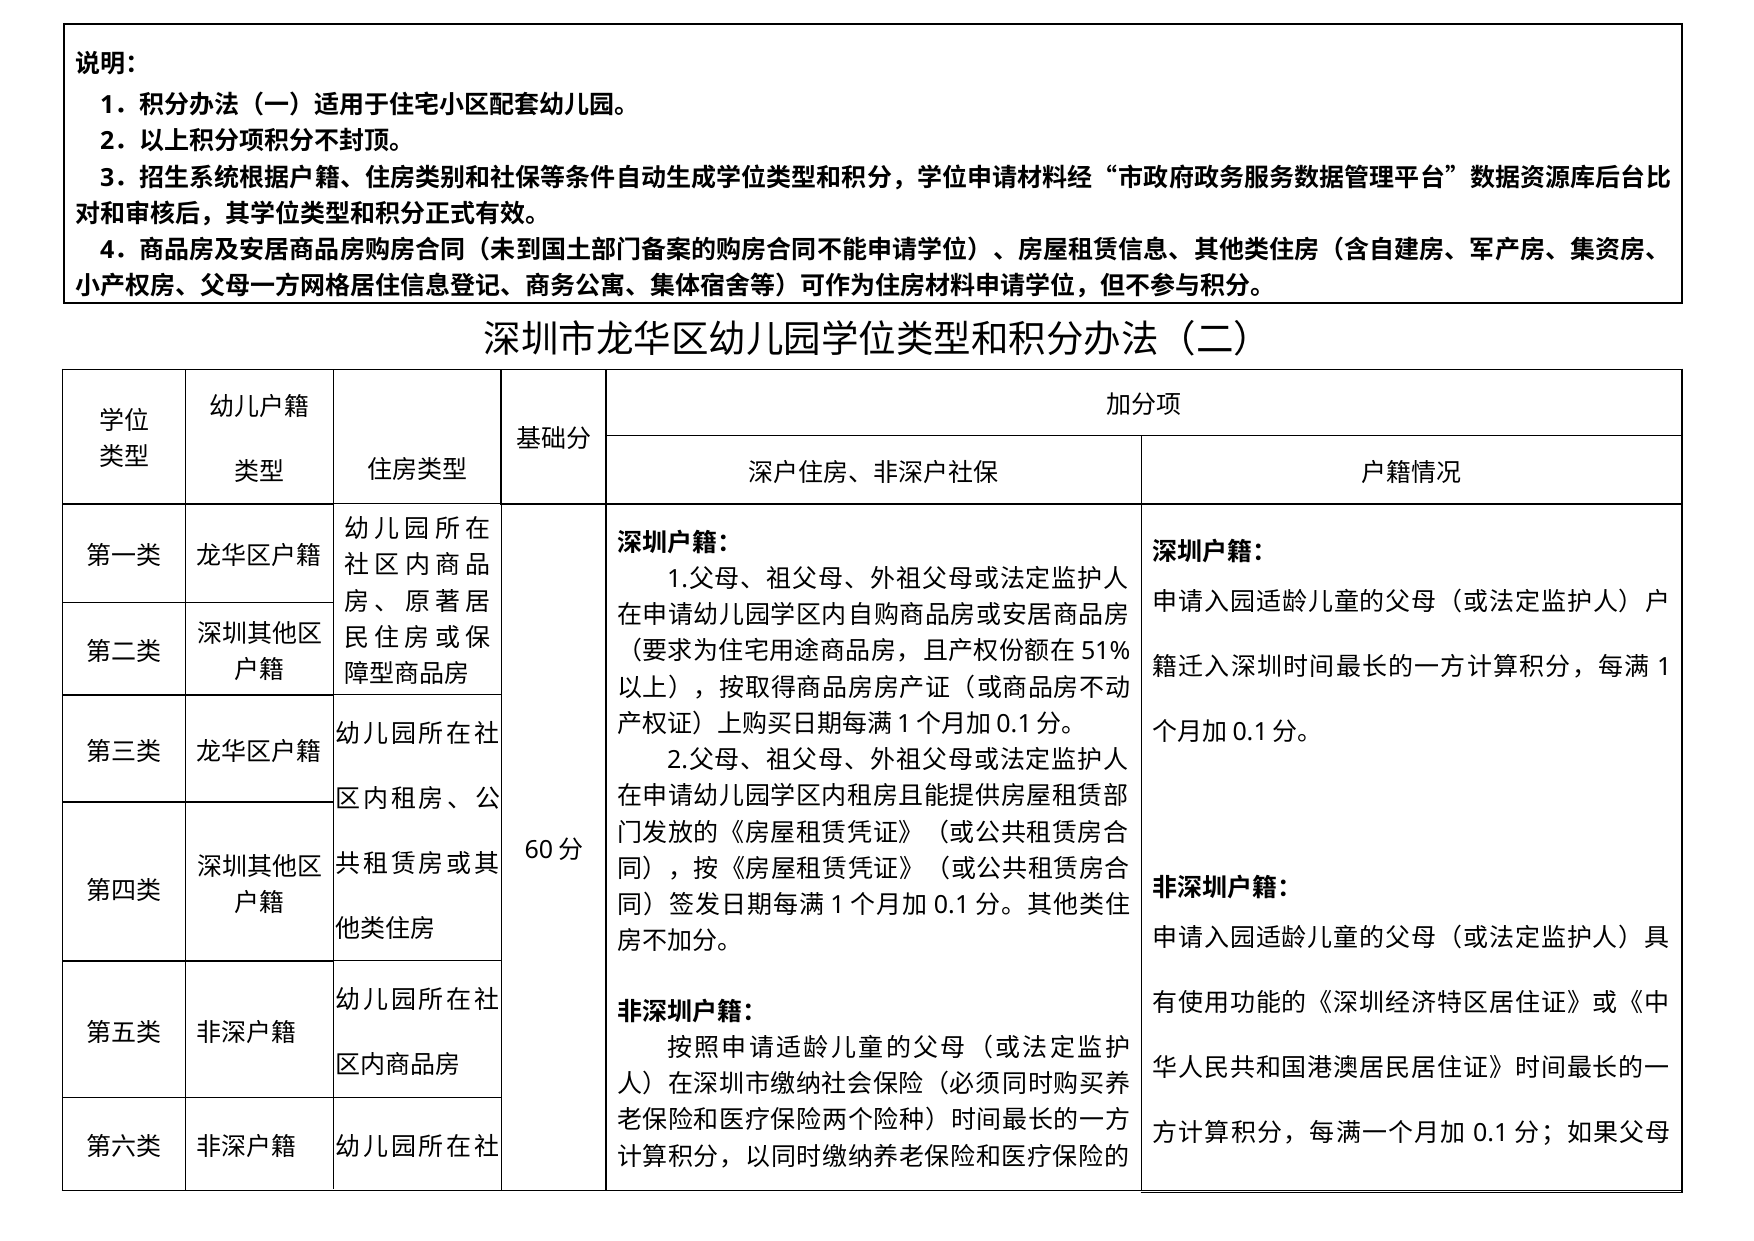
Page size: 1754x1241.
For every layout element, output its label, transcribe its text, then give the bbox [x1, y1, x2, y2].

table_cell 第一类 [63, 505, 185, 602]
table_cell 幼儿园所在社区内租房、公共租赁房或其他类住房 [334, 695, 501, 960]
table_header 幼儿户籍 类型 [186, 370, 333, 503]
table_cell 第二类 [63, 603, 185, 694]
table_cell 第三类 [63, 696, 185, 801]
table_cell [334, 1098, 501, 1190]
table_cell 龙华区户籍 [186, 505, 333, 602]
table_cell 幼儿园所在社区内商品房、原著居民住房或保障型商品房 [334, 504, 501, 694]
table_cell 幼儿园所在社区内商品房 [334, 961, 501, 1097]
table_cell 深户住房、非深户社保 [607, 436, 1141, 503]
table_header 住房类型 [334, 370, 500, 503]
table_cell 深圳其他区户籍 [186, 603, 333, 694]
table_cell 说明： 1．积分办法（一）适用于住宅小区配套幼儿园。 2．以上积分项积分不封顶。 3．招生系统根据户籍、住房类别和社保等条件自动生成学位类型和积分，学位申请材料经“市政府政务服务数据管理平台”数据资源库后台比对和审核后，其学位类型和积分正式有效。 4．商品房及安居商品房购房合同（未到国土部门备案的购房合同不能申请学位）、房屋租赁信息、其他类住房（含自建房、军产房、集资房、小产权房、父母一方网格居住信息登记、商务公寓、集体宿舍等）可作为住房材料申请学位，但不参与积分。 [65, 25, 1681, 302]
table_cell 第六类 [63, 1098, 185, 1190]
table_cell 龙华区户籍 [186, 696, 333, 801]
table_cell 深圳户籍： 申请入园适龄儿童的父母（或法定监护人）户籍迁入深圳时间最长的一方计算积分，每满1个月加0.1分。 非深圳户籍： 申请入园适龄儿童的父母（或法定监护人）具有使用功能的《深圳经济特区居住证》或《中华人民共和国港澳居民居住证》时间最长的一方计算积分，每满一个月加0.1分；如果父母（或法定监护人）有一方是深圳户籍的，经申请人申请，可以以父母一方户籍迁入深圳的时间计算积分，每满1个月加0.1分。 [1142, 505, 1681, 1190]
table_cell 非深户籍 [186, 962, 333, 1097]
text 深圳市龙华区幼儿园学位类型和积分办法（二） [150, 304, 1604, 368]
table_header 学位 类型 [63, 370, 185, 503]
table_cell 非深户籍 [186, 1098, 333, 1190]
table_cell 户籍情况 [1142, 436, 1681, 503]
table_cell 60分 [502, 505, 605, 1190]
table_cell 第四类 [63, 803, 185, 960]
table_cell 深圳其他区户籍 [186, 803, 333, 960]
table_header 基础分 [502, 370, 605, 503]
table_cell 第五类 [63, 962, 185, 1097]
table_cell 深圳户籍： 1.父母、祖父母、外祖父母或法定监护人在申请幼儿园学区内自购商品房或安居商品房（要求为住宅用途商品房，且产权份额在51%以上），按取得商品房房产证（或商品房不动产权证）上购买日期每满1个月加0.1分。 2.父母、祖父母、外祖父母或法定监护人在申请幼儿园学区内租房且能提供房屋租赁部门发放的《房屋租赁凭证》（或公共租赁房合同），按《房屋租赁凭证》（或公共租赁房合同）签发日期每满1个月加0.1分。其他类住房不加分。 非深圳户籍： 按照申请适龄儿童的父母（或法定监护人）在深圳市缴纳社会保险（必须同时购买养老保险和医疗保险两个险种）时间最长的一方计算积分，以同时缴纳养老保险和医疗保险的月数作为积分月数，每满1个月加0.1分，补缴月数不纳入积分。 [607, 505, 1141, 1190]
table_header 加分项 [607, 370, 1681, 435]
